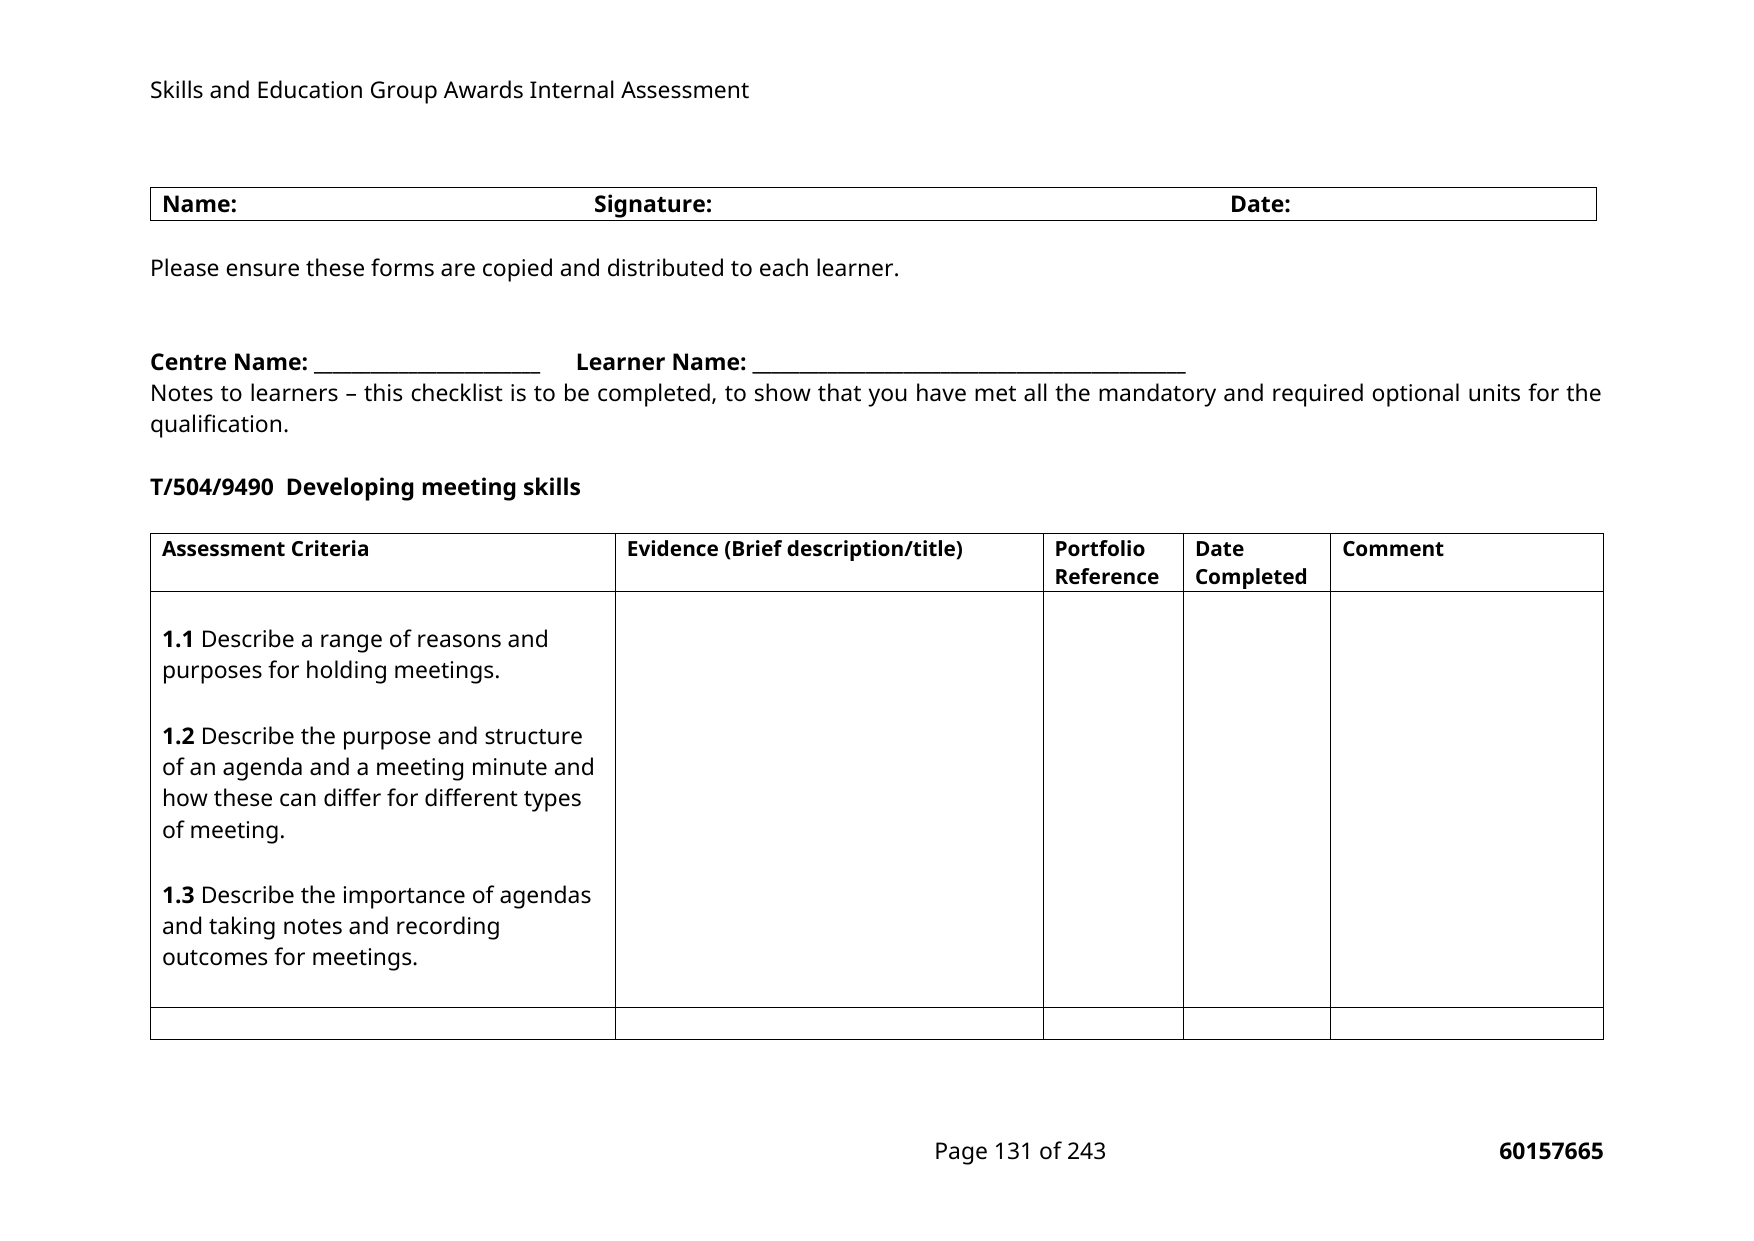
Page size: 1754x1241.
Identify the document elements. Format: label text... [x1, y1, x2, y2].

table_header Comment [1331, 534, 1603, 591]
table_cell [1184, 1008, 1330, 1039]
table_cell [1184, 592, 1330, 1007]
subtitle Centre Name: ________________________ Learner Name: ______________________________________________ [150, 346, 1604, 377]
table_cell [1044, 592, 1183, 1007]
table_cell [151, 188, 1596, 219]
table_header Assessment Criteria [151, 534, 615, 591]
text Notes to learners – this checklist is to be completed, to show that you have met all the mandatory and required optional units for the qualification. [150, 377, 1604, 439]
table_cell [616, 1008, 1043, 1039]
table_header Evidence (Brief description/title) [616, 534, 1043, 591]
table_cell 1.1 Describe a range of reasons and purposes for holding meetings. 1.2 Describe the purpose and structure of an agenda and a meeting minute and how these can differ for different types of meeting. 1.3 Describe the importance of agendas and taking notes and recording outcomes for meetings. [151, 592, 615, 1007]
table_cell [151, 1008, 615, 1039]
table_cell [1044, 1008, 1183, 1039]
table_cell [616, 592, 1043, 1007]
table_cell [1331, 592, 1603, 1007]
subtitle Please ensure these forms are copied and distributed to each learner. [150, 252, 1604, 283]
table_cell [1331, 1008, 1603, 1039]
text T/504/9490 Developing meeting skills [150, 471, 1604, 502]
table_header Date Completed [1184, 534, 1330, 591]
table_header Portfolio Reference [1044, 534, 1183, 591]
